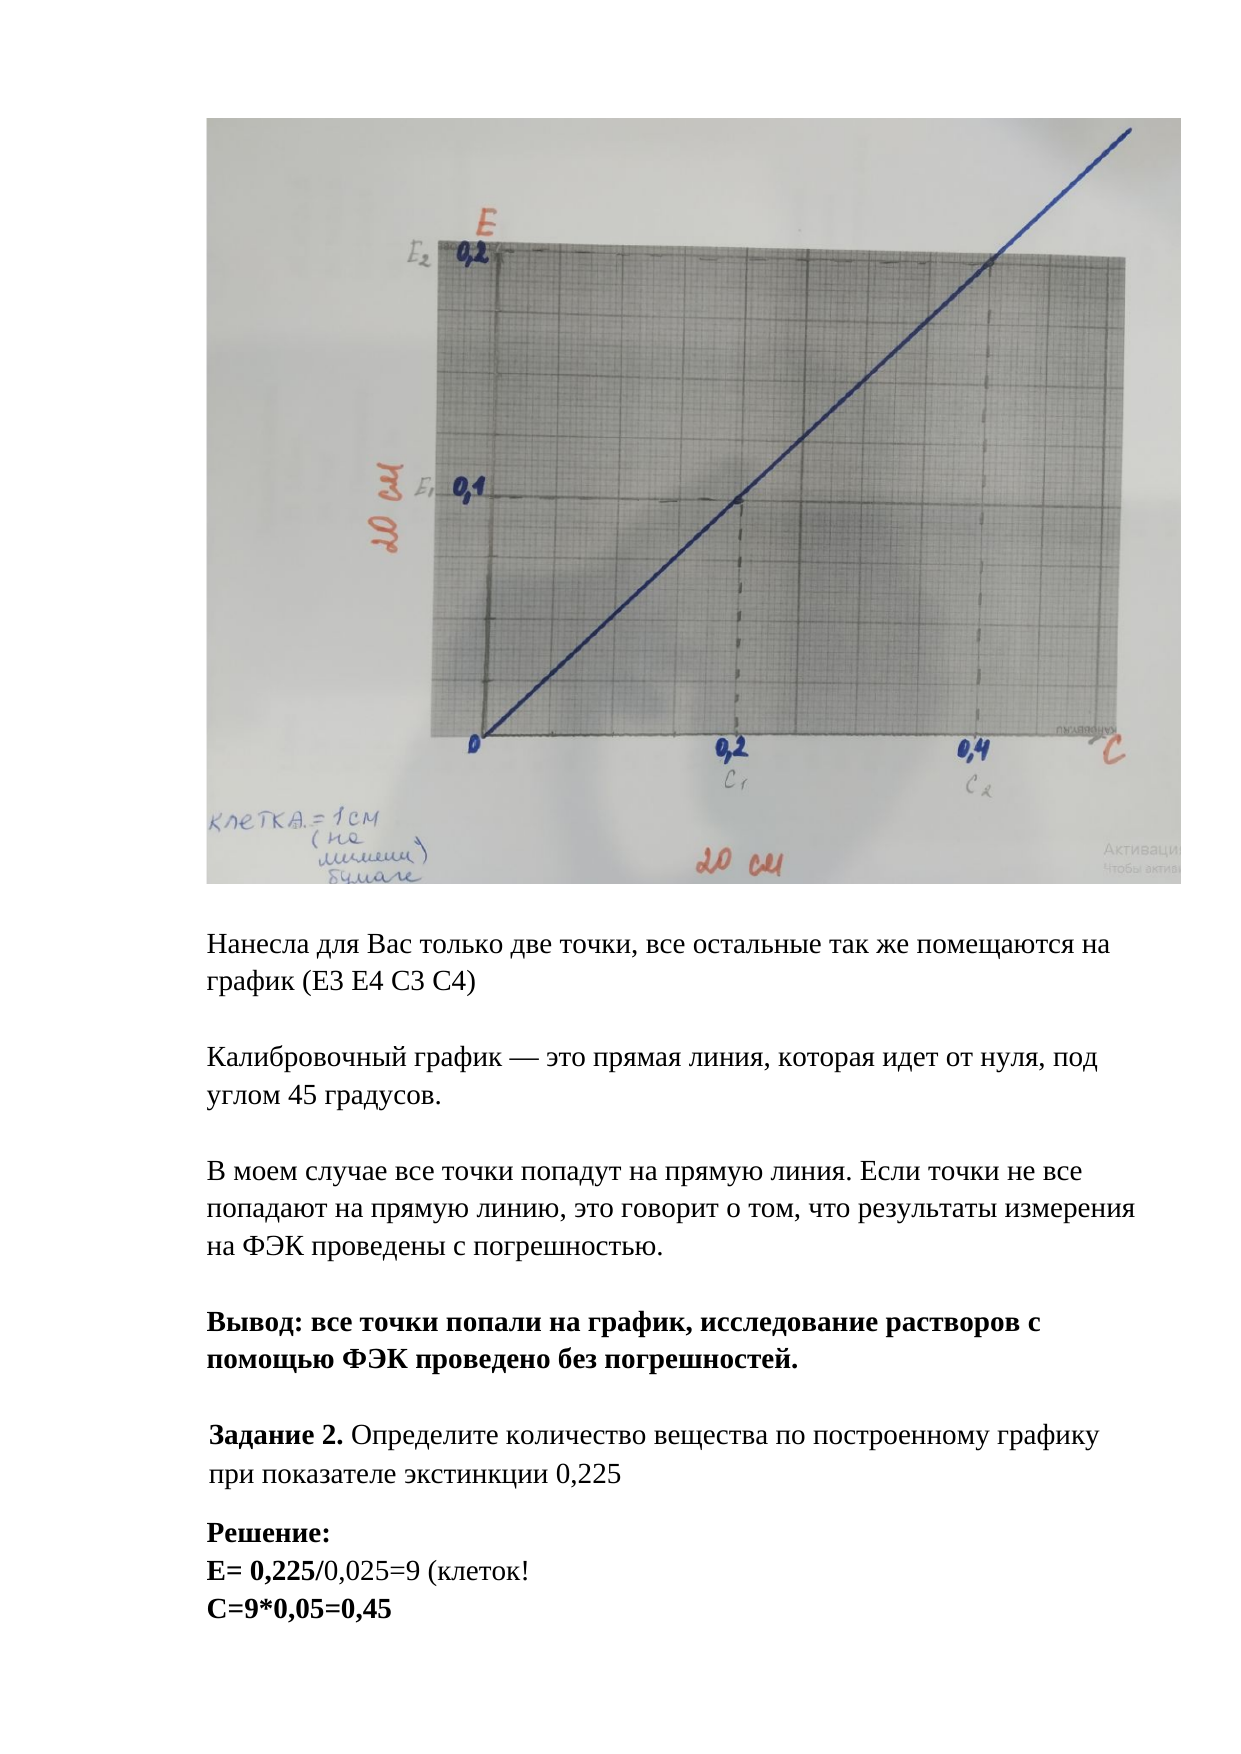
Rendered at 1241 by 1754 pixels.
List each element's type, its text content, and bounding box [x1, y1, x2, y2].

text Вывод: все точки попали на график, исследование растворов с помощью ФЭК проведено без погрешностей. [206, 1304, 1139, 1375]
text С=9*0,05=0,45 [206, 1591, 1139, 1625]
text Калибровочный график — это прямая линия, которая идет от нуля, под углом 45 градусов. [206, 1039, 1139, 1110]
text Решение: [206, 1515, 1139, 1549]
text В моем случае все точки попадут на прямую линия. Если точки не все попадают на прямую линию, это говорит о том, что результаты измерения на ФЭК проведены с погрешностью. [206, 1153, 1139, 1261]
text Е= 0,225/0,025=9 (клеток! [206, 1553, 1139, 1587]
picture [206, 118, 1181, 884]
text Задание 2. Определите количество вещества по построенному графику при показателе экстинкции 0,225 [208, 1417, 1138, 1489]
text Нанесла для Вас только две точки, все остальные так же помещаются на график (Е3 Е4 С3 С4) [206, 926, 1139, 997]
